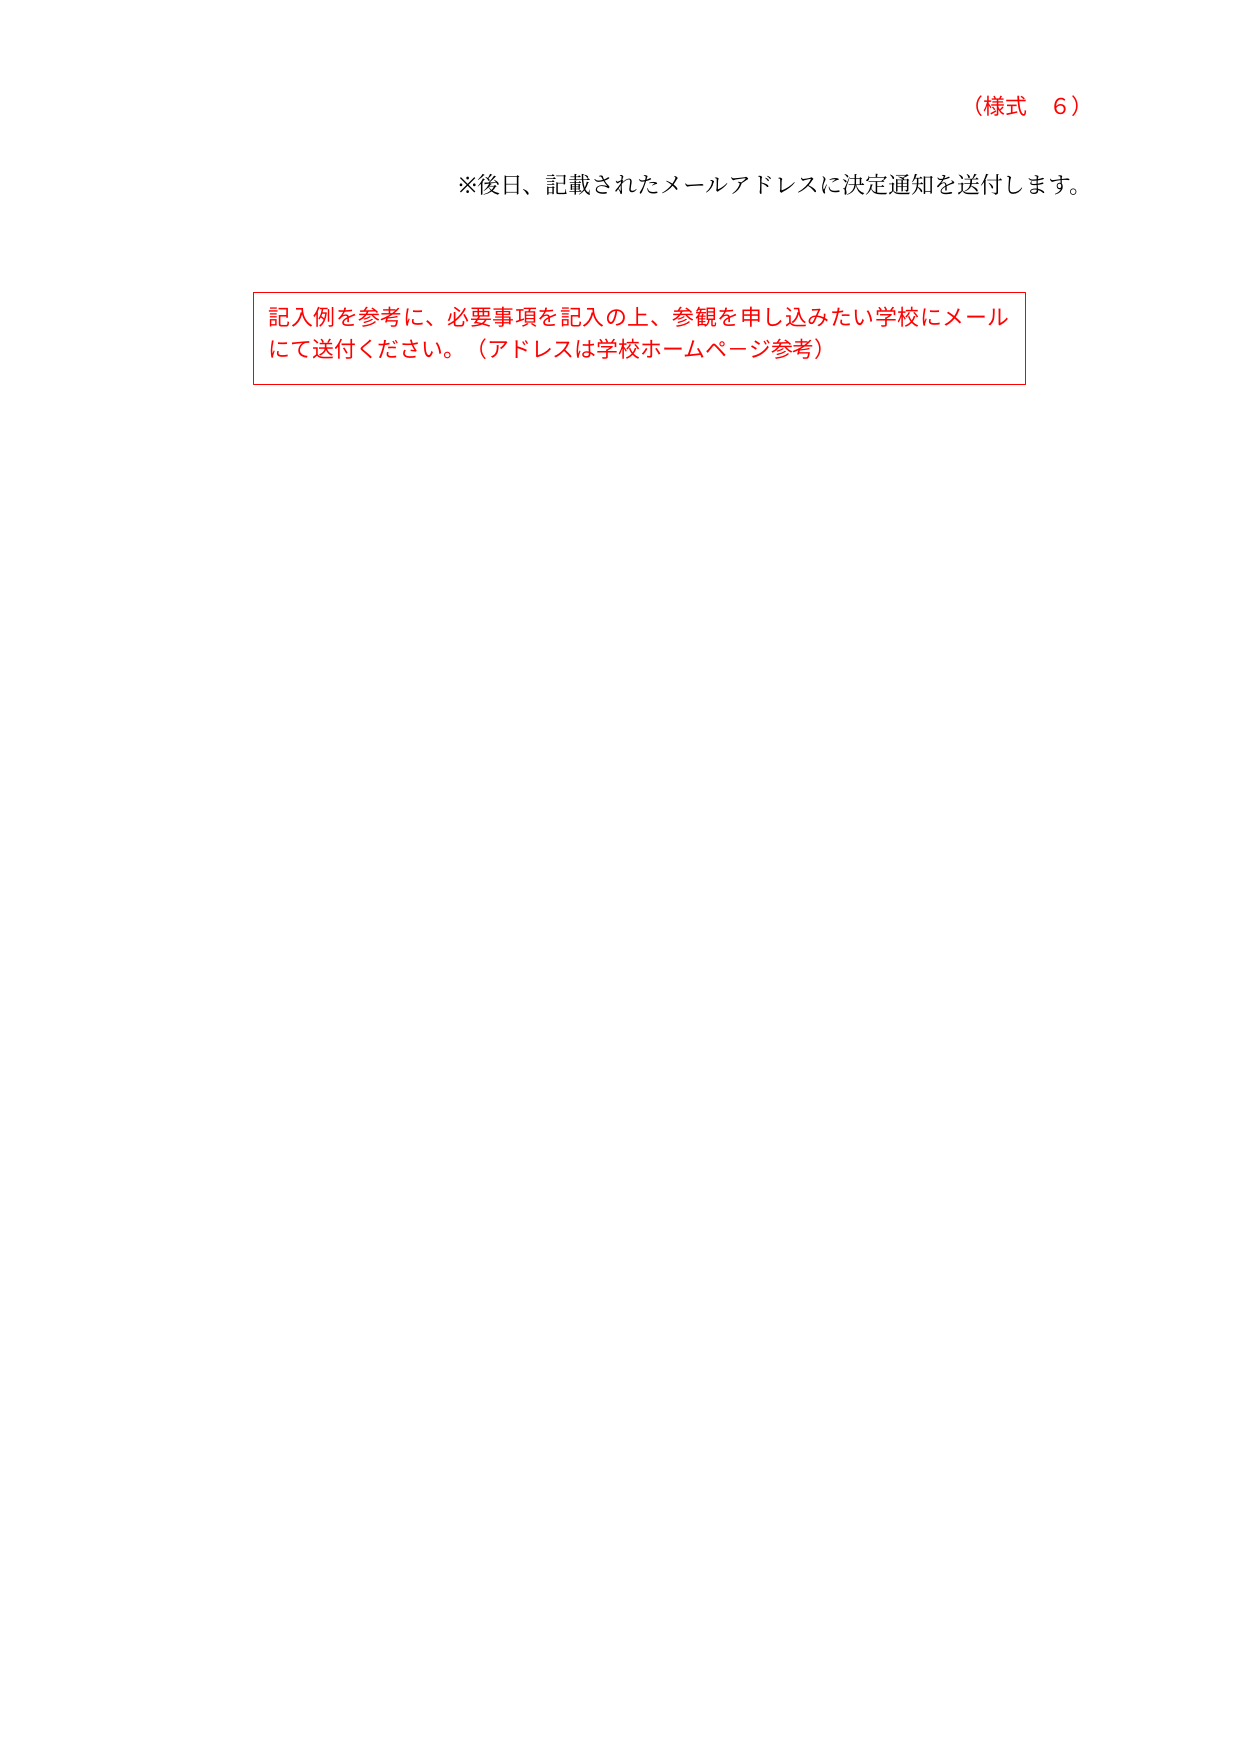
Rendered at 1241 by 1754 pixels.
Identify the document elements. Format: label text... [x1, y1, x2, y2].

text ※後日、記載されたメールアドレスに決定通知を送付します。 [148, 164, 1092, 202]
